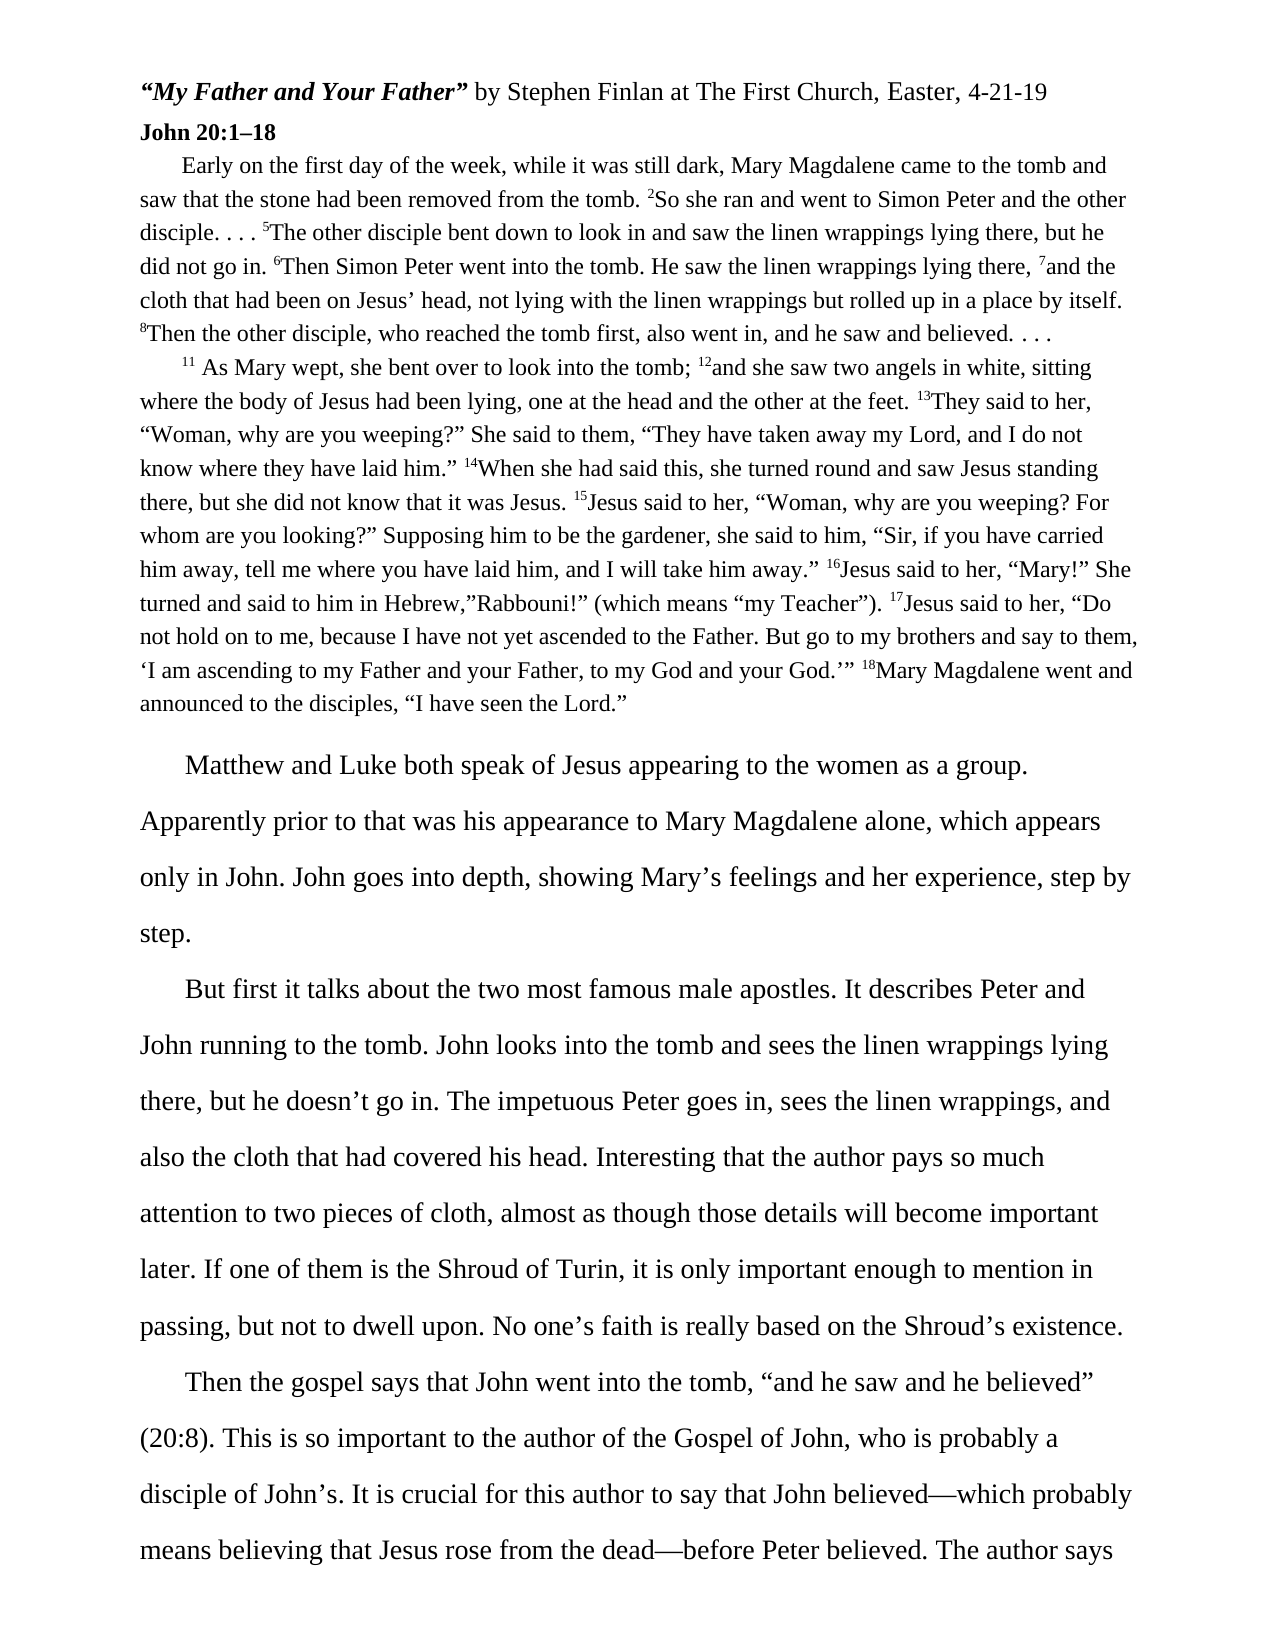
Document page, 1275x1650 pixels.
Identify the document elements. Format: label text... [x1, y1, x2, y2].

text But first it talks about the two most famous male apostles. It describes Peter and John running to the tomb. John looks into the tomb and sees the linen wrappings lying there, but he doesn’t go in. The impetuous Peter goes in, sees the linen wrappings, and also the cloth that had covered his head. Interesting that the author pays so much attention to two pieces of cloth, almost as though those details will become important later. If one of them is the Shroud of Turin, it is only important enough to mention in passing, but not to dwell upon. No one’s faith is really based on the Shroud’s existence. [139, 972, 1140, 1341]
text “My Father and Your Father” by Stephen Finlan at The First Church, Easter, 4-21-19 [139, 75, 1140, 106]
text Early on the first day of the week, while it was still dark, Mary Magdalene came to the tomb and saw that the stone had been removed from the tomb. 2So she ran and went to Simon Peter and the other disciple. . . . 5The other disciple bent down to look in and saw the linen wrappings lying there, but he did not go in. 6Then Simon Peter went into the tomb. He saw the linen wrappings lying there, 7and the cloth that had been on Jesus’ head, not lying with the linen wrappings but rolled up in a place by itself. 8Then the other disciple, who reached the tomb first, also went in, and he saw and believed. . . . [139, 151, 1140, 347]
text John 20:1–18 [139, 117, 1140, 145]
text 11 As Mary wept, she bent over to look into the tomb; 12and she saw two angels in white, sitting where the body of Jesus had been lying, one at the head and the other at the feet. 13They said to her, “Woman, why are you weeping?” She said to them, “They have taken away my Lord, and I do not know where they have laid him.” 14When she had said this, she turned round and saw Jesus standing there, but she did not know that it was Jesus. 15Jesus said to her, “Woman, why are you weeping? For whom are you looking?” Supposing him to be the gardener, she said to him, “Sir, if you have carried him away, tell me where you have laid him, and I will take him away.” 16Jesus said to her, “Mary!” She turned and said to him in Hebrew,”Rabbouni!” (which means “my Teacher”). 17Jesus said to her, “Do not hold on to me, because I have not yet ascended to the Father. But go to my brothers and say to them, ‘I am ascending to my Father and your Father, to my God and your God.’” 18Mary Magdalene went and announced to the disciples, “I have seen the Lord.” [139, 353, 1140, 717]
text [139, 1364, 1140, 1565]
text Matthew and Luke both speak of Jesus appearing to the women as a group. Apparently prior to that was his appearance to Mary Magdalene alone, which appears only in John. John goes into depth, showing Mary’s feelings and her experience, step by step. [139, 748, 1140, 949]
